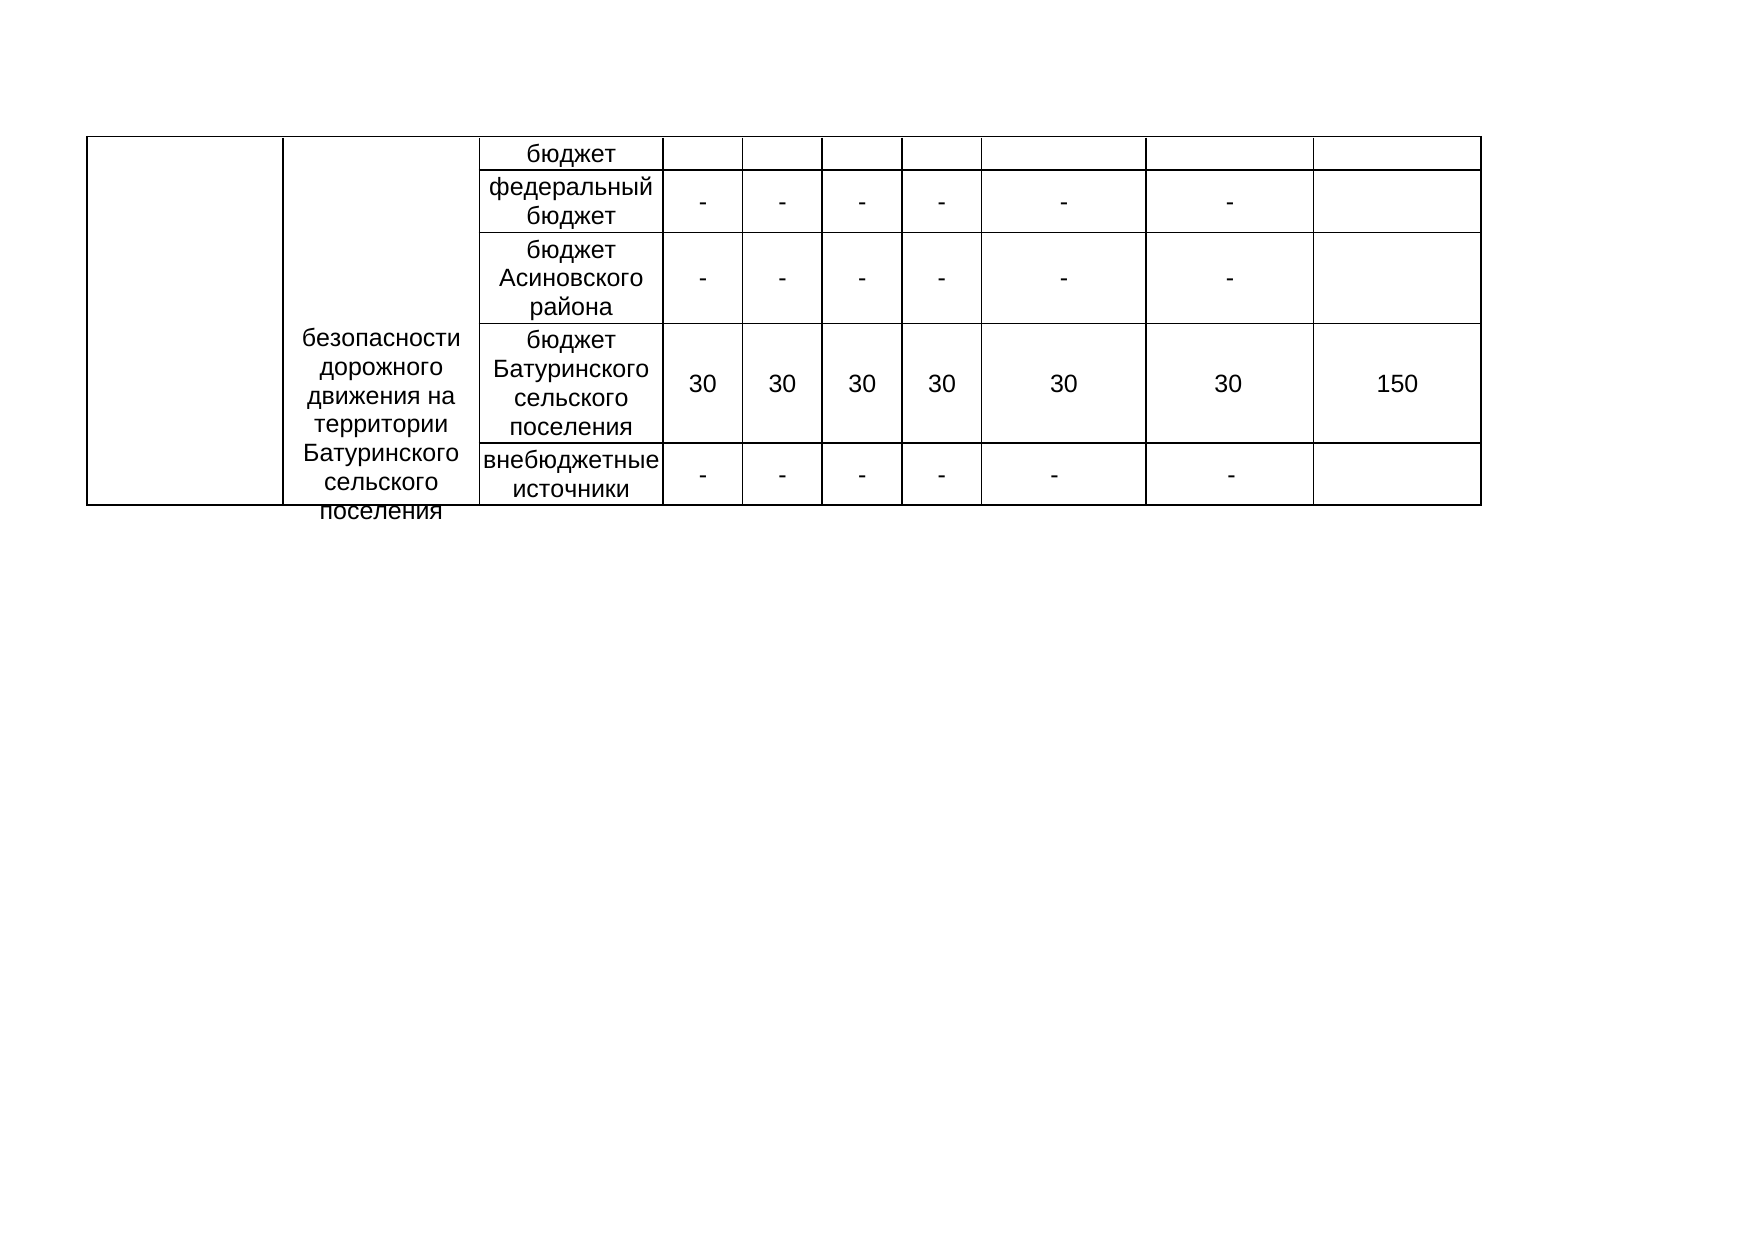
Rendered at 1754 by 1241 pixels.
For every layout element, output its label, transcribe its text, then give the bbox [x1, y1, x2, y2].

table_cell - [982, 444, 1145, 504]
table_cell - [743, 137, 822, 169]
table_cell - [1147, 233, 1313, 322]
table_cell 30 [664, 324, 742, 442]
table_cell 30 [1147, 324, 1313, 442]
table_cell - [823, 137, 902, 169]
table_cell - [1147, 444, 1313, 504]
table_cell 150 [1314, 324, 1480, 442]
table_cell бюджет Асиновского района [480, 233, 662, 322]
table_cell [1314, 233, 1480, 322]
table_cell [1314, 171, 1480, 231]
table_cell - [903, 171, 981, 231]
table_cell - [664, 444, 742, 504]
table_cell бюджет Батуринского сельского поселения [480, 324, 662, 442]
table_cell - [823, 171, 901, 231]
table_cell федеральный бюджет [480, 171, 662, 231]
table_cell - [823, 233, 901, 322]
table_cell 30 [903, 324, 981, 442]
table_cell - [664, 137, 742, 169]
table_cell - [743, 233, 821, 322]
table_cell - [823, 444, 901, 504]
table_cell внебюджетные источники [480, 444, 662, 504]
table_cell - [743, 444, 821, 504]
table_cell - [982, 137, 1146, 169]
table_cell - [903, 444, 981, 504]
table_cell - [1147, 137, 1313, 169]
table_cell - [1147, 171, 1313, 231]
table_cell - [903, 137, 981, 169]
table_cell областной бюджет [480, 137, 663, 169]
table_cell [1314, 137, 1480, 169]
table_cell - [664, 171, 742, 231]
table_cell - [903, 233, 981, 322]
table_cell 30 [982, 324, 1145, 442]
table_cell - [664, 233, 742, 322]
table_cell - [743, 171, 821, 231]
table_cell - [982, 171, 1145, 231]
table_cell 30 [743, 324, 821, 442]
table_cell [1314, 444, 1480, 504]
table_cell 30 [823, 324, 901, 442]
table_cell - [982, 233, 1145, 322]
